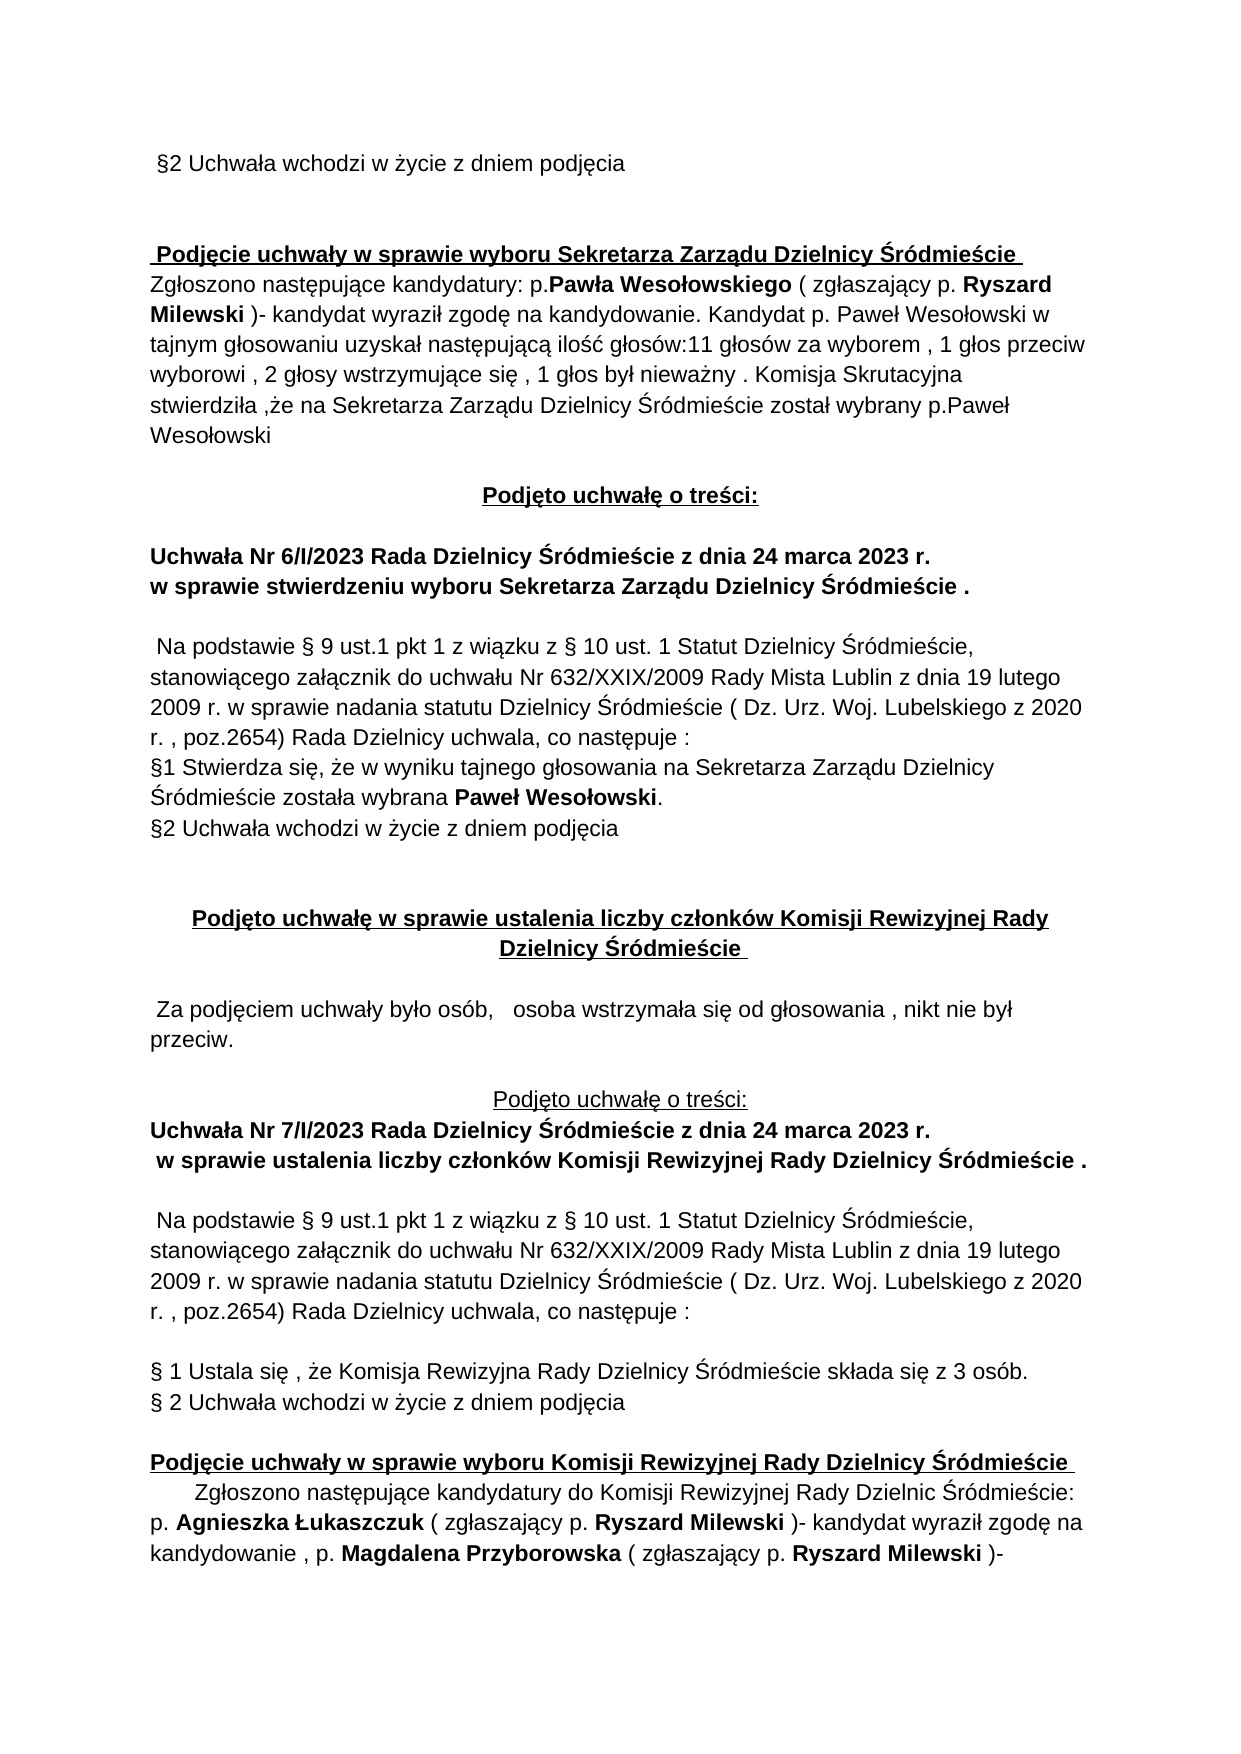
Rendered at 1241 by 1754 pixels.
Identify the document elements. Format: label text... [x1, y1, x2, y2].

text Podjęto uchwałę w sprawie ustalenia liczby członków Komisji Rewizyjnej Rady Dzielnicy Śródmieście [150, 905, 1090, 962]
text w sprawie stwierdzeniu wyboru Sekretarza Zarządu Dzielnicy Śródmieście . [150, 573, 1090, 599]
text § 1 Ustala się , że Komisja Rewizyjna Rady Dzielnicy Śródmieście składa się z 3 osób. [150, 1358, 1090, 1385]
text Podjęto uchwałę o treści: [150, 1086, 1090, 1113]
text §1 Stwierdza się, że w wyniku tajnego głosowania na Sekretarza Zarządu Dzielnicy Śródmieście została wybrana Paweł Wesołowski. [150, 754, 1090, 811]
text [150, 1479, 1090, 1566]
text Za podjęciem uchwały było osób, osoba wstrzymała się od głosowania , nikt nie był przeciw. [150, 996, 1090, 1052]
text Uchwała Nr 6/I/2023 Rada Dzielnicy Śródmieście z dnia 24 marca 2023 r. [150, 543, 1090, 569]
text Zgłoszono następujące kandydatury: p.Pawła Wesołowskiego ( zgłaszający p. Ryszard Milewski )- kandydat wyraził zgodę na kandydowanie. Kandydat p. Paweł Wesołowski w tajnym głosowaniu uzyskał następującą ilość głosów:11 głosów za wyborem , 1 głos przeciw wyborowi , 2 głosy wstrzymujące się , 1 głos był nieważny . Komisja Skrutacyjna stwierdziła ,że na Sekretarza Zarządu Dzielnicy Śródmieście został wybrany p.Paweł Wesołowski [150, 271, 1090, 448]
text § 2 Uchwała wchodzi w życie z dniem podjęcia [150, 1388, 1090, 1415]
text Podjęto uchwałę o treści: [150, 482, 1090, 509]
text w sprawie ustalenia liczby członków Komisji Rewizyjnej Rady Dzielnicy Śródmieście . [150, 1147, 1090, 1173]
text Podjęcie uchwały w sprawie wyboru Sekretarza Zarządu Dzielnicy Śródmieście [150, 241, 1090, 267]
text Uchwała Nr 7/I/2023 Rada Dzielnicy Śródmieście z dnia 24 marca 2023 r. [150, 1117, 1090, 1143]
text §2 Uchwała wchodzi w życie z dniem podjęcia [150, 150, 1090, 176]
text Podjęcie uchwały w sprawie wyboru Komisji Rewizyjnej Rady Dzielnicy Śródmieście [150, 1449, 1090, 1475]
text §2 Uchwała wchodzi w życie z dniem podjęcia [150, 814, 1090, 841]
